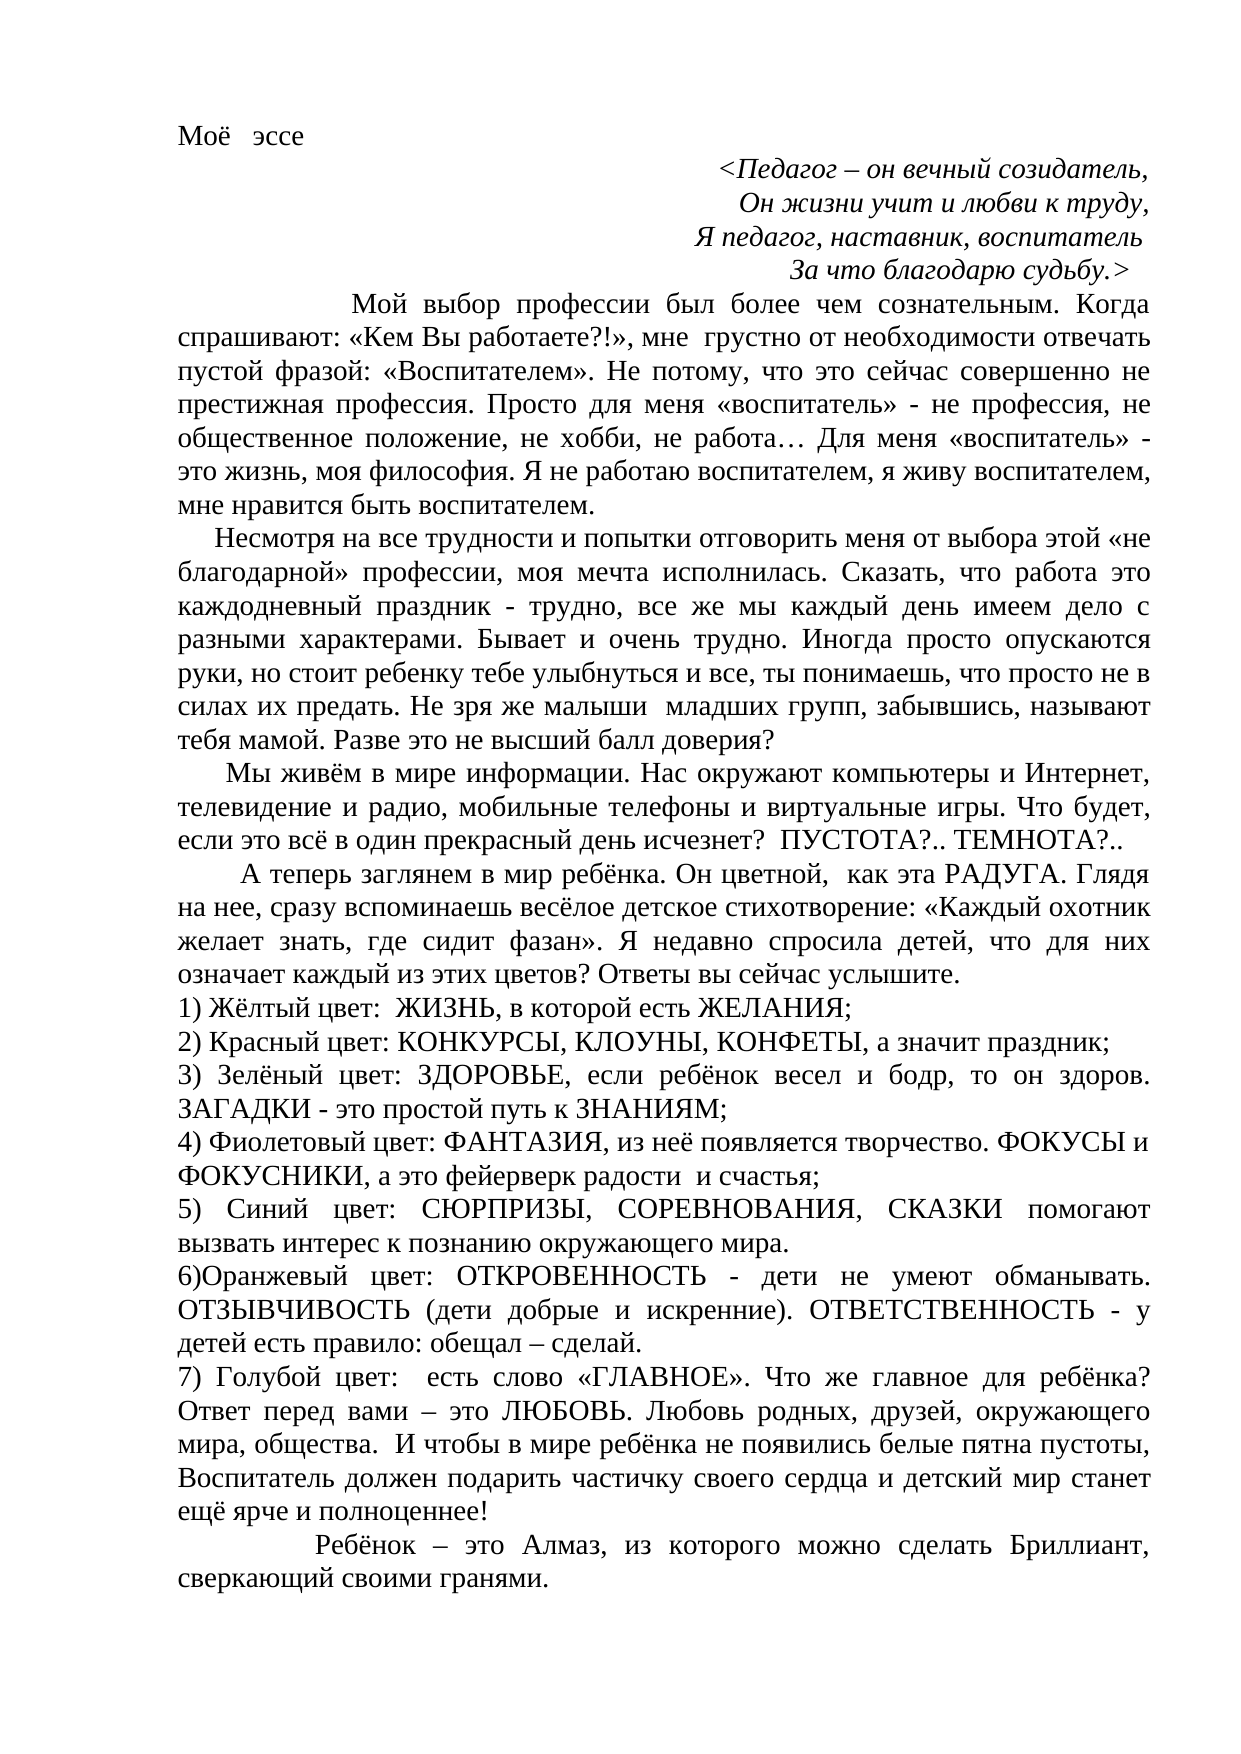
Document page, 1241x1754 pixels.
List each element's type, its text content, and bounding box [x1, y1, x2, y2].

text 7) Голубой цвет: есть слово «ГЛАВНОЕ». Что же главное для ребёнка? Ответ перед вами – это ЛЮБОВЬ. Любовь родных, друзей, окружающего мира, общества. И чтобы в мире ребёнка не появились белые пятна пустоты, Воспитатель должен подарить частичку своего сердца и детский мир станет ещё ярче и полноценнее! [177, 1359, 1152, 1527]
text Несмотря на все трудности и попытки отговорить меня от выбора этой «не благодарной» профессии, моя мечта исполнилась. Сказать, что работа это каждодневный праздник - трудно, все же мы каждый день имеем дело с разными характерами. Бывает и очень трудно. Иногда просто опускаются руки, но стоит ребенку тебе улыбнуться и все, ты понимаешь, что просто не в силах их предать. Не зря же малыши младших групп, забывшись, называют тебя мамой. Разве это не высший балл доверия? [177, 521, 1152, 755]
text За что благодарю судьбу.> [177, 252, 1152, 286]
text Мой выбор профессии был более чем сознательным. Когда спрашивают: «Кем Вы работаете?!», мне грустно от необходимости отвечать пустой фразой: «Воспитателем». Не потому, что это сейчас совершенно не престижная профессия. Просто для меня «воспитатель» - не профессия, не общественное положение, не хобби, не работа… Для меня «воспитатель» - это жизнь, моя философия. Я не работаю воспитателем, я живу воспитателем, мне нравится быть воспитателем. [177, 286, 1152, 521]
text 5) Синий цвет: СЮРПРИЗЫ, СОРЕВНОВАНИЯ, СКАЗКИ помогают вызвать интерес к познанию окружающего мира. [177, 1191, 1152, 1258]
text Ребёнок – это Алмаз, из которого можно сделать Бриллиант, сверкающий своими гранями. [177, 1527, 1152, 1594]
text Мы живём в мире информации. Нас окружают компьютеры и Интернет, телевидение и радио, мобильные телефоны и виртуальные игры. Что будет, если это всё в один прекрасный день исчезнет? ПУСТОТА?.. ТЕМНОТА?.. [177, 755, 1152, 856]
text 4) Фиолетовый цвет: ФАНТАЗИЯ, из неё появляется творчество. ФОКУСЫ и ФОКУСНИКИ, а это фейерверк радости и счастья; [177, 1124, 1152, 1191]
text <Педагог – он вечный созидатель, [177, 152, 1152, 185]
text 3) Зелёный цвет: ЗДОРОВЬЕ, если ребёнок весел и бодр, то он здоров. ЗАГАДКИ - это простой путь к ЗНАНИЯМ; [177, 1057, 1152, 1124]
text Я педагог, наставник, воспитатель [177, 219, 1152, 252]
text 6)Оранжевый цвет: ОТКРОВЕННОСТЬ - дети не умеют обманывать. ОТЗЫВЧИВОСТЬ (дети добрые и искренние). ОТВЕТСТВЕННОСТЬ - у детей есть правило: обещал – сделай. [177, 1258, 1152, 1359]
text 1) Жёлтый цвет: ЖИЗНЬ, в которой есть ЖЕЛАНИЯ; [177, 990, 1152, 1024]
text А теперь заглянем в мир ребёнка. Он цветной, как эта РАДУГА. Глядя на нее, сразу вспоминаешь весёлое детское стихотворение: «Каждый охотник желает знать, где сидит фазан». Я недавно спросила детей, что для них означает каждый из этих цветов? Ответы вы сейчас услышите. [177, 856, 1152, 990]
text Он жизни учит и любви к труду, [177, 185, 1152, 219]
text 2) Красный цвет: КОНКУРСЫ, КЛОУНЫ, КОНФЕТЫ, а значит праздник; [177, 1024, 1152, 1057]
text Моё эссе [177, 118, 1152, 152]
